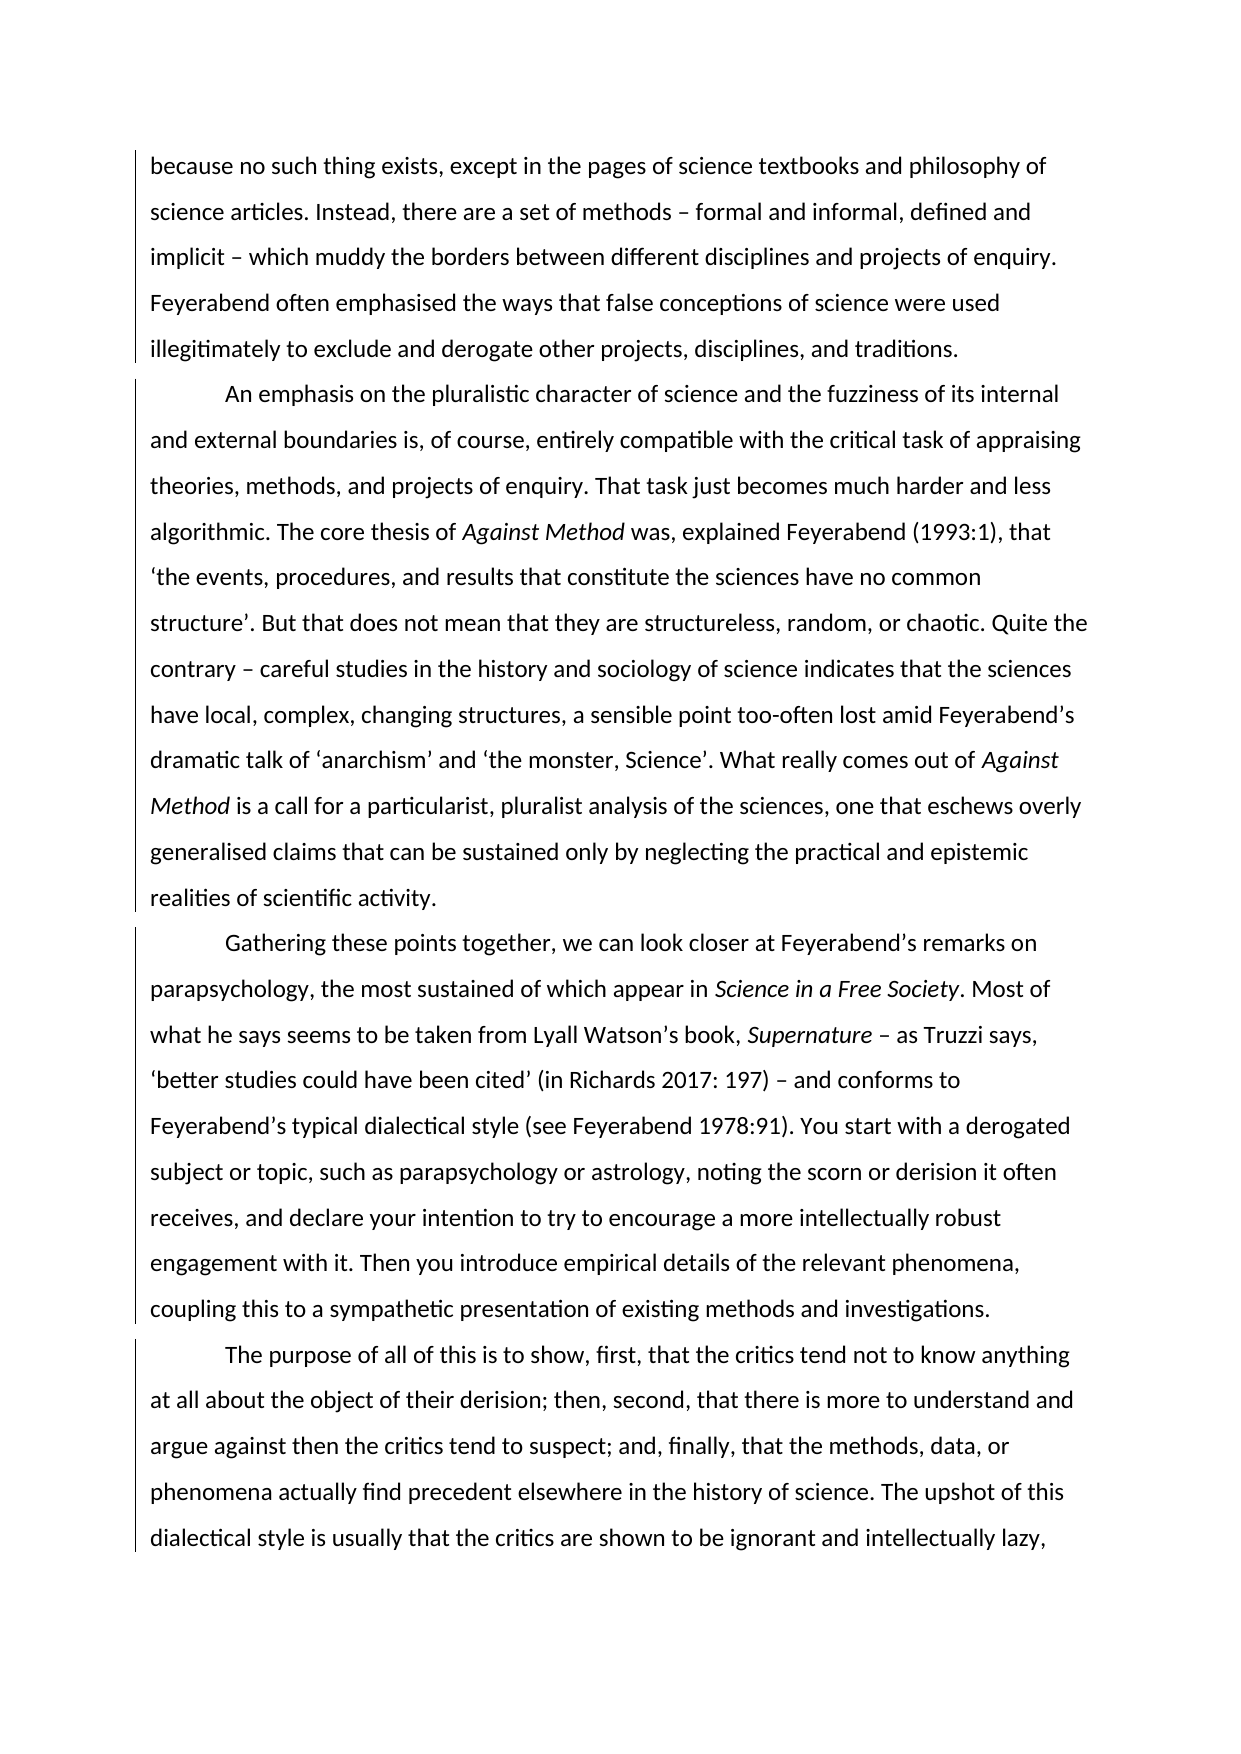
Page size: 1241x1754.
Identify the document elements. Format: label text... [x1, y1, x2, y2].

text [150, 1339, 1090, 1552]
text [150, 150, 1090, 363]
text An emphasis on the pluralistic character of science and the fuzziness of its internal and external boundaries is, of course, entirely compatible with the critical task of appraising theories, methods, and projects of enquiry. That task just becomes much harder and less algorithmic. The core thesis of Against Method was, explained Feyerabend (1993:1), that ‘the events, procedures, and results that constitute the sciences have no common structure’. But that does not mean that they are structureless, random, or chaotic. Quite the contrary – careful studies in the history and sociology of science indicates that the sciences have local, complex, changing structures, a sensible point too-often lost amid Feyerabend’s dramatic talk of ‘anarchism’ and ‘the monster, Science’. What really comes out of Against Method is a call for a particularist, pluralist analysis of the sciences, one that eschews overly generalised claims that can be sustained only by neglecting the practical and epistemic realities of scientific activity. [150, 379, 1090, 912]
text Gathering these points together, we can look closer at Feyerabend’s remarks on parapsychology, the most sustained of which appear in Science in a Free Society. Most of what he says seems to be taken from Lyall Watson’s book, Supernature – as Truzzi says, ‘better studies could have been cited’ (in Richards 2017: 197) – and conforms to Feyerabend’s typical dialectical style (see Feyerabend 1978:91). You start with a derogated subject or topic, such as parapsychology or astrology, noting the scorn or derision it often receives, and declare your intention to try to encourage a more intellectually robust engagement with it. Then you introduce empirical details of the relevant phenomena, coupling this to a sympathetic presentation of existing methods and investigations. [150, 927, 1090, 1324]
